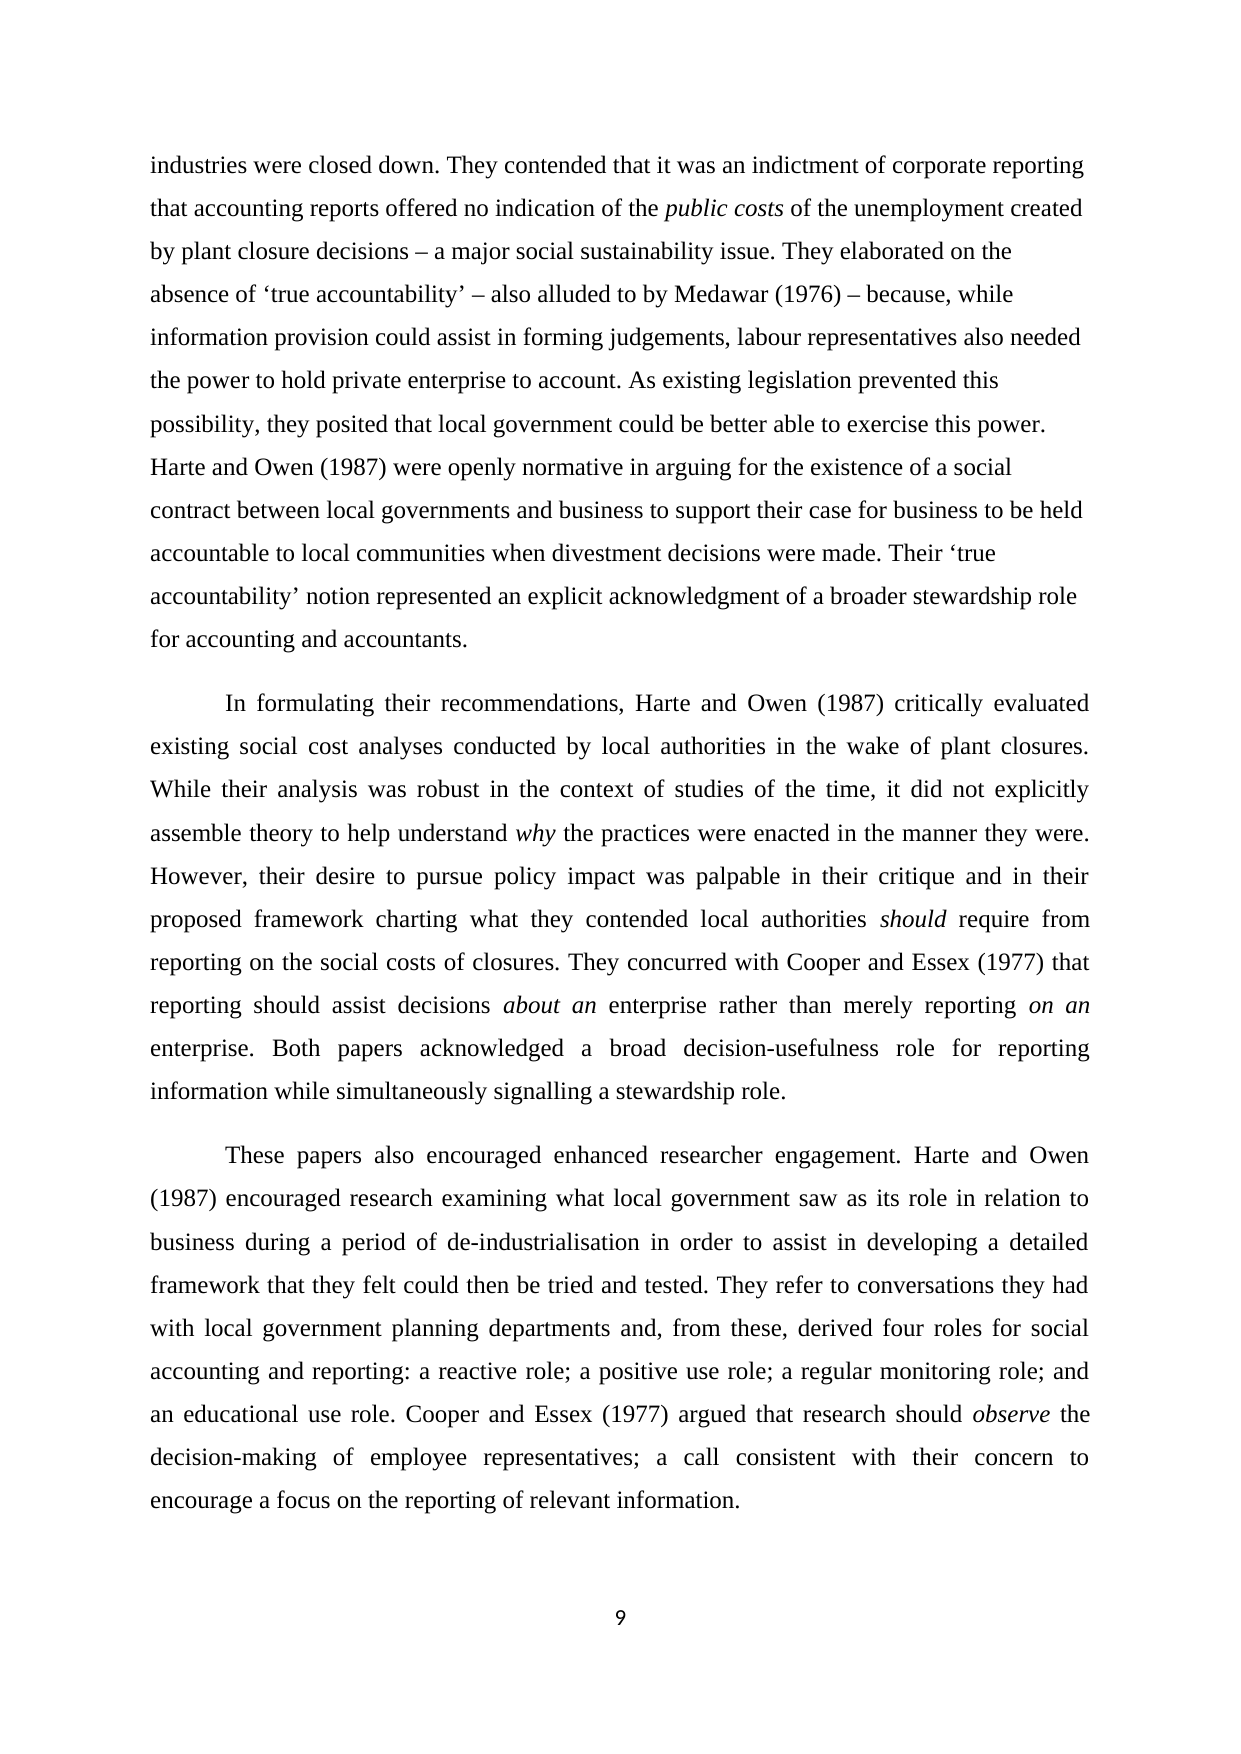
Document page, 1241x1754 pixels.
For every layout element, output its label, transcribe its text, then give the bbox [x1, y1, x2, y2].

text In formulating their recommendations, Harte and Owen (1987) critically evaluated existing social cost analyses conducted by local authorities in the wake of plant closures. While their analysis was robust in the context of studies of the time, it did not explicitly assemble theory to help understand why the practices were enacted in the manner they were. However, their desire to pursue policy impact was palpable in their critique and in their proposed framework charting what they contended local authorities should require from reporting on the social costs of closures. They concurred with Cooper and Essex (1977) that reporting should assist decisions about an enterprise rather than merely reporting on an enterprise. Both papers acknowledged a broad decision-usefulness role for reporting information while simultaneously signalling a stewardship role. [150, 688, 1090, 1105]
text These papers also encouraged enhanced researcher engagement. Harte and Owen (1987) encouraged research examining what local government saw as its role in relation to business during a period of de-industrialisation in order to assist in developing a detailed framework that they felt could then be tried and tested. They refer to conversations they had with local government planning departments and, from these, derived four roles for social accounting and reporting: a reactive role; a positive use role; a regular monitoring role; and an educational use role. Cooper and Essex (1977) argued that research should observe the decision-making of employee representatives; a call consistent with their concern to encourage a focus on the reporting of relevant information. [150, 1140, 1090, 1514]
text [150, 150, 1090, 653]
